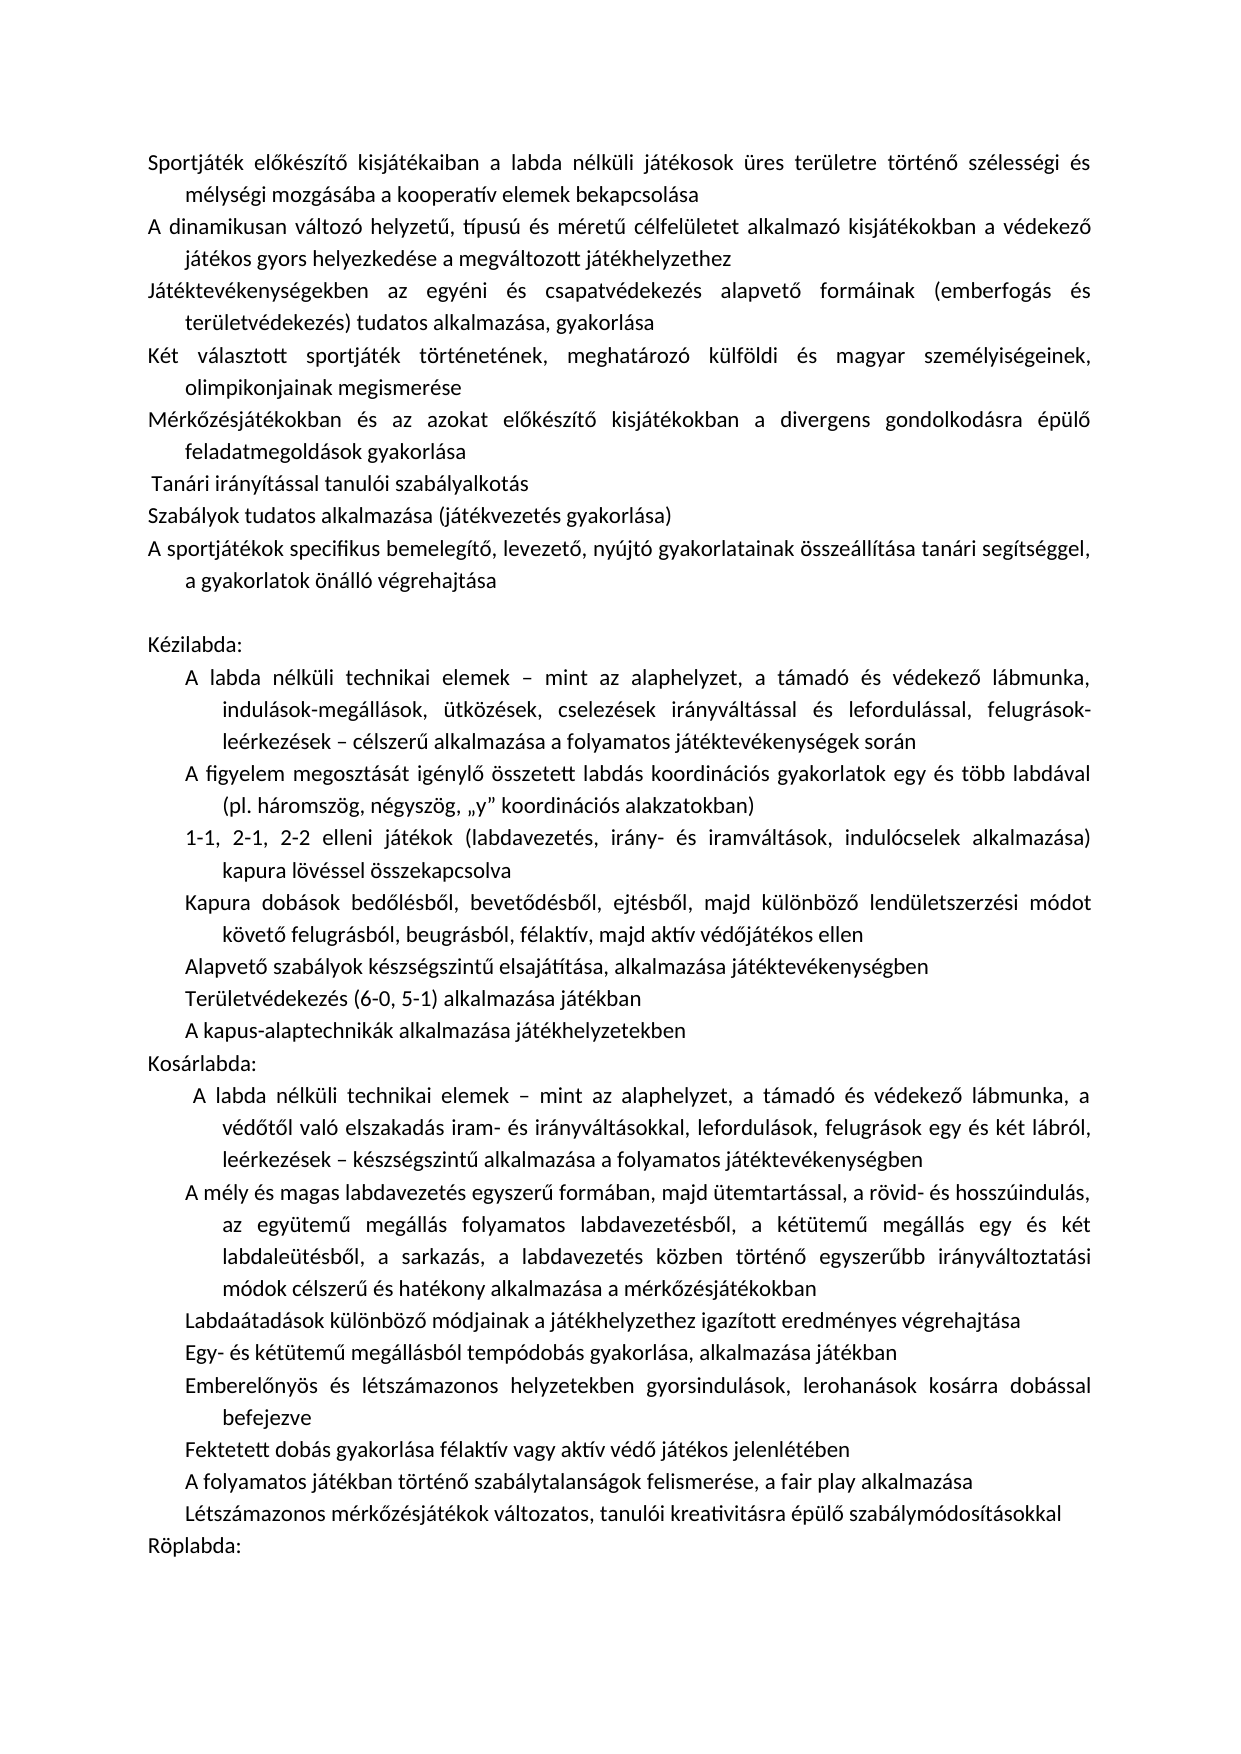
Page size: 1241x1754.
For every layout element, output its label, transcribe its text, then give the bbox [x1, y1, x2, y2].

list Kapura dobások bedőlésből, bevetődésből, ejtésből, majd különböző lendületszerzési módot követő felugrásból, beugrásból, félaktív, majd aktív védőjátékos ellen [185, 888, 1093, 948]
list A mély és magas labdavezetés egyszerű formában, majd ütemtartással, a rövid- és hosszúindulás, az együtemű megállás folyamatos labdavezetésből, a kétütemű megállás egy és két labdaleütésből, a sarkazás, a labdavezetés közben történő egyszerűbb irányváltoztatási módok célszerű és hatékony alkalmazása a mérkőzésjátékokban [185, 1178, 1093, 1302]
text Szabályok tudatos alkalmazása (játékvezetés gyakorlása) [148, 502, 1093, 530]
list A folyamatos játékban történő szabálytalanságok felismerése, a fair play alkalmazása [185, 1467, 1093, 1495]
list A labda nélküli technikai elemek – mint az alaphelyzet, a támadó és védekező lábmunka, a védőtől való elszakadás iram- és irányváltásokkal, lefordulások, felugrások egy és két lábról, leérkezések – készségszintű alkalmazása a folyamatos játéktevékenységben [185, 1081, 1093, 1173]
text A sportjátékok specifikus bemelegítő, levezető, nyújtó gyakorlatainak összeállítása tanári segítséggel, a gyakorlatok önálló végrehajtása [148, 534, 1093, 594]
text Kézilabda: [148, 630, 1093, 658]
list Labdaátadások különböző módjainak a játékhelyzethez igazított eredményes végrehajtása [185, 1306, 1093, 1334]
list 1-1, 2-1, 2-2 elleni játékok (labdavezetés, irány- és iramváltások, indulócselek alkalmazása) kapura lövéssel összekapcsolva [185, 823, 1093, 884]
list A figyelem megosztását igénylő összetett labdás koordinációs gyakorlatok egy és több labdával (pl. háromszög, négyszög, „y” koordinációs alakzatokban) [185, 759, 1093, 819]
text Két választott sportjáték történetének, meghatározó külföldi és magyar személyiségeinek, olimpikonjainak megismerése [148, 341, 1093, 401]
list Fektetett dobás gyakorlása félaktív vagy aktív védő játékos jelenlétében [185, 1435, 1093, 1463]
text Röplabda: [148, 1532, 1093, 1560]
list Területvédekezés (6-0, 5-1) alkalmazása játékban [185, 984, 1093, 1012]
list Létszámazonos mérkőzésjátékok változatos, tanulói kreativitásra épülő szabálymódosításokkal [185, 1499, 1093, 1527]
list Egy- és kétütemű megállásból tempódobás gyakorlása, alkalmazása játékban [185, 1338, 1093, 1367]
list A kapus-alaptechnikák alkalmazása játékhelyzetekben [185, 1017, 1093, 1045]
text A dinamikusan változó helyzetű, típusú és méretű célfelületet alkalmazó kisjátékokban a védekező játékos gyors helyezkedése a megváltozott játékhelyzethez [148, 212, 1093, 272]
text Játéktevékenységekben az egyéni és csapatvédekezés alapvető formáinak (emberfogás és területvédekezés) tudatos alkalmazása, gyakorlása [148, 276, 1093, 337]
list A labda nélküli technikai elemek – mint az alaphelyzet, a támadó és védekező lábmunka, indulások-megállások, ütközések, cselezések irányváltással és lefordulással, felugrások-leérkezések – célszerű alkalmazása a folyamatos játéktevékenységek során [185, 663, 1093, 755]
text Sportjáték előkészítő kisjátékaiban a labda nélküli játékosok üres területre történő szélességi és mélységi mozgásába a kooperatív elemek bekapcsolása [148, 148, 1093, 208]
text Kosárlabda: [148, 1049, 1093, 1077]
list Emberelőnyös és létszámazonos helyzetekben gyorsindulások, lerohanások kosárra dobással befejezve [185, 1371, 1093, 1431]
text Tanári irányítással tanulói szabályalkotás [148, 469, 1093, 497]
list Alapvető szabályok készségszintű elsajátítása, alkalmazása játéktevékenységben [185, 952, 1093, 980]
text Mérkőzésjátékokban és az azokat előkészítő kisjátékokban a divergens gondolkodásra épülő feladatmegoldások gyakorlása [148, 405, 1093, 465]
